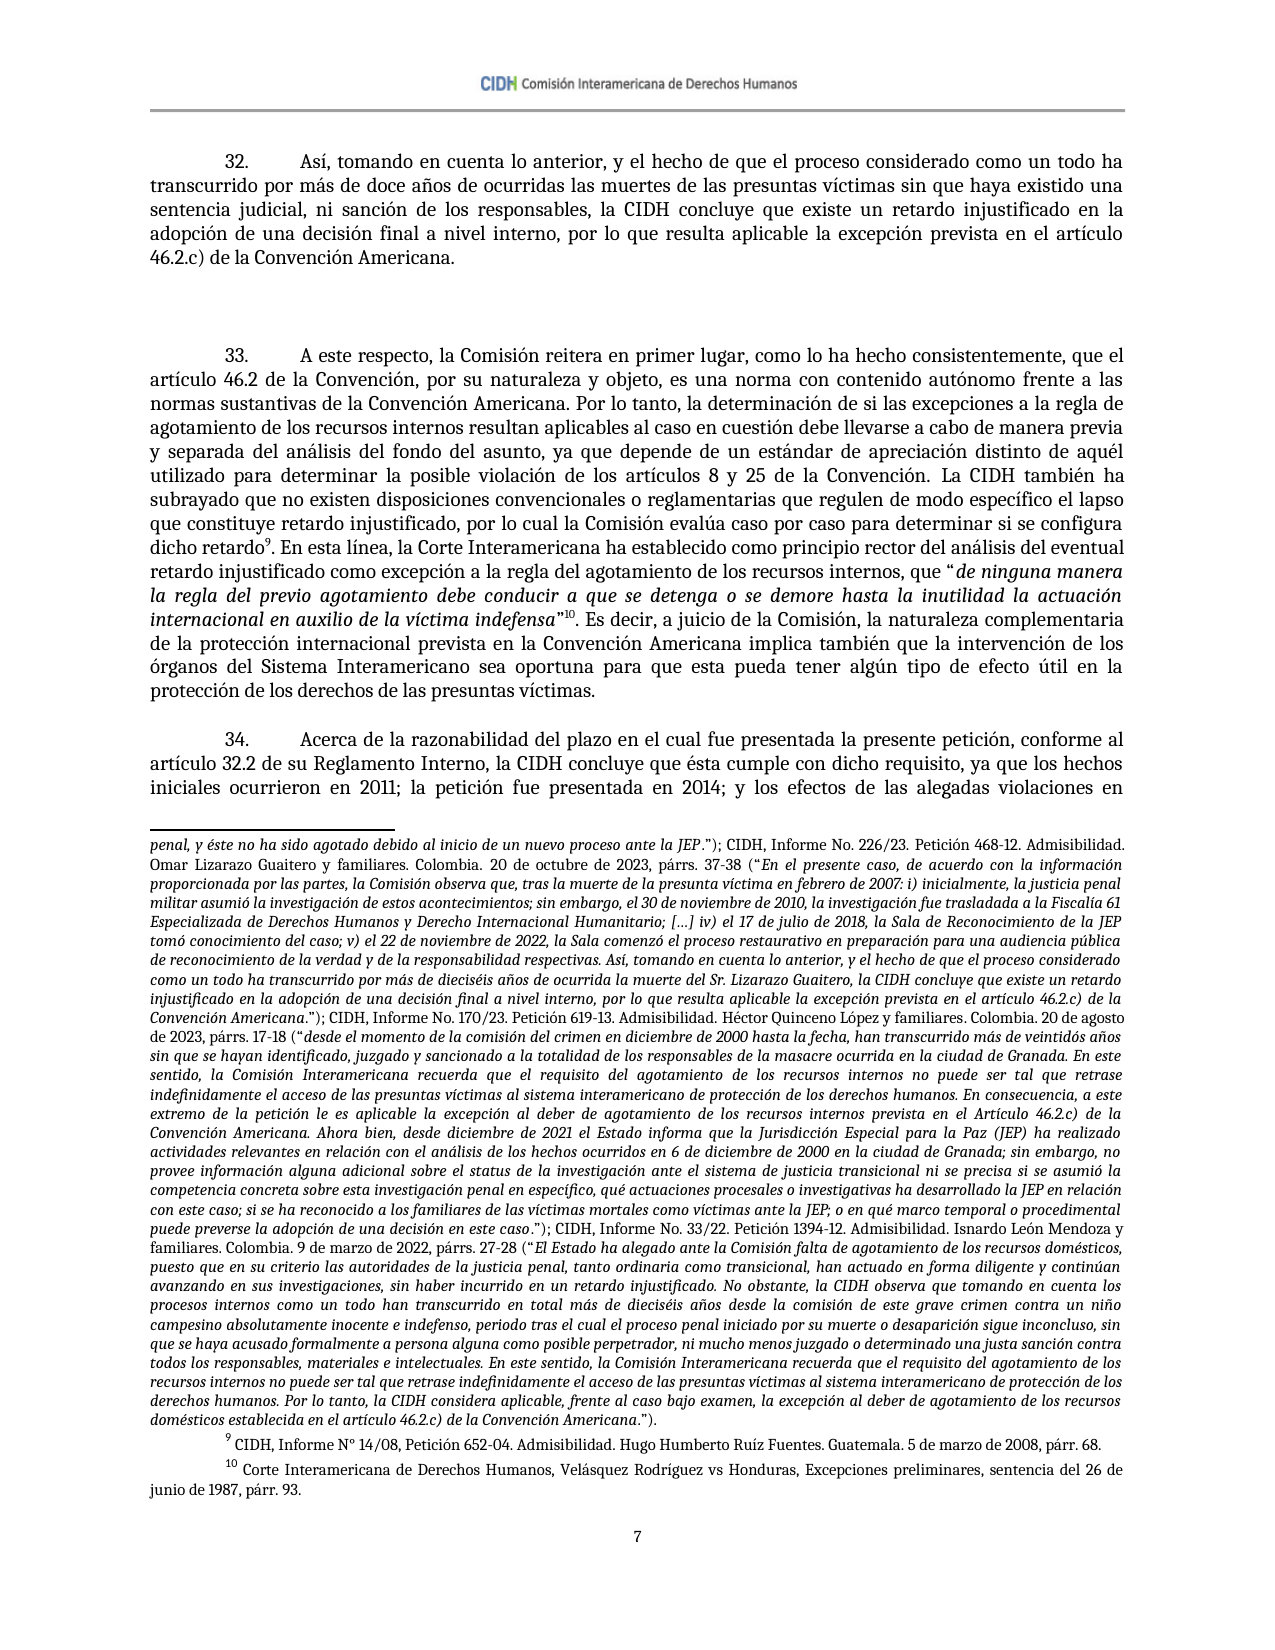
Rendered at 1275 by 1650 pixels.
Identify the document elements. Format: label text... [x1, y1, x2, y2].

list Acerca de la razonabilidad del plazo en el cual fue presentada la presente petición, conforme al artículo 32.2 de su Reglamento Interno, la CIDH concluye que ésta cumple con dicho requisito, ya que los hechos iniciales ocurrieron en 2011; la petición fue presentada en 2014; y los efectos de las alegadas violaciones en términos de la alegada impunidad permanecerían hasta el presente. [150, 728, 1125, 800]
list Así, tomando en cuenta lo anterior, y el hecho de que el proceso considerado como un todo ha transcurrido por más de doce años de ocurridas las muertes de las presuntas víctimas sin que haya existido una sentencia judicial, ni sanción de los responsables, la CIDH concluye que existe un retardo injustificado en la adopción de una decisión final a nivel interno, por lo que resulta aplicable la excepción prevista en el artículo 46.2.c) de la Convención Americana. [150, 150, 1125, 270]
list A este respecto, la Comisión reitera en primer lugar, como lo ha hecho consistentemente, que el artículo 46.2 de la Convención, por su naturaleza y objeto, es una norma con contenido autónomo frente a las normas sustantivas de la Convención Americana. Por lo tanto, la determinación de si las excepciones a la regla de agotamiento de los recursos internos resultan aplicables al caso en cuestión debe llevarse a cabo de manera previa y separada del análisis del fondo del asunto, ya que depende de un estándar de apreciación distinto de aquél utilizado para determinar la posible violación de los artículos 8 y 25 de la Convención. La CIDH también ha subrayado que no existen disposiciones convencionales o reglamentarias que regulen de modo específico el lapso que constituye retardo injustificado, por lo cual la Comisión evalúa caso por caso para determinar si se configura dicho retardo. En esta línea, la Corte Interamericana ha establecido como principio rector del análisis del eventual retardo injustificado como excepción a la regla del agotamiento de los recursos internos, que “de ninguna manera la regla del previo agotamiento debe conducir a que se detenga o se demore hasta la inutilidad la actuación internacional en auxilio de la víctima indefensa”. Es decir, a juicio de la Comisión, la naturaleza complementaria de la protección internacional prevista en la Convención Americana implica también que la intervención de los órganos del Sistema Interamericano sea oportuna para que esta pueda tener algún tipo de efecto útil en la protección de los derechos de las presuntas víctimas. [150, 344, 1125, 703]
picture [475, 75, 800, 93]
